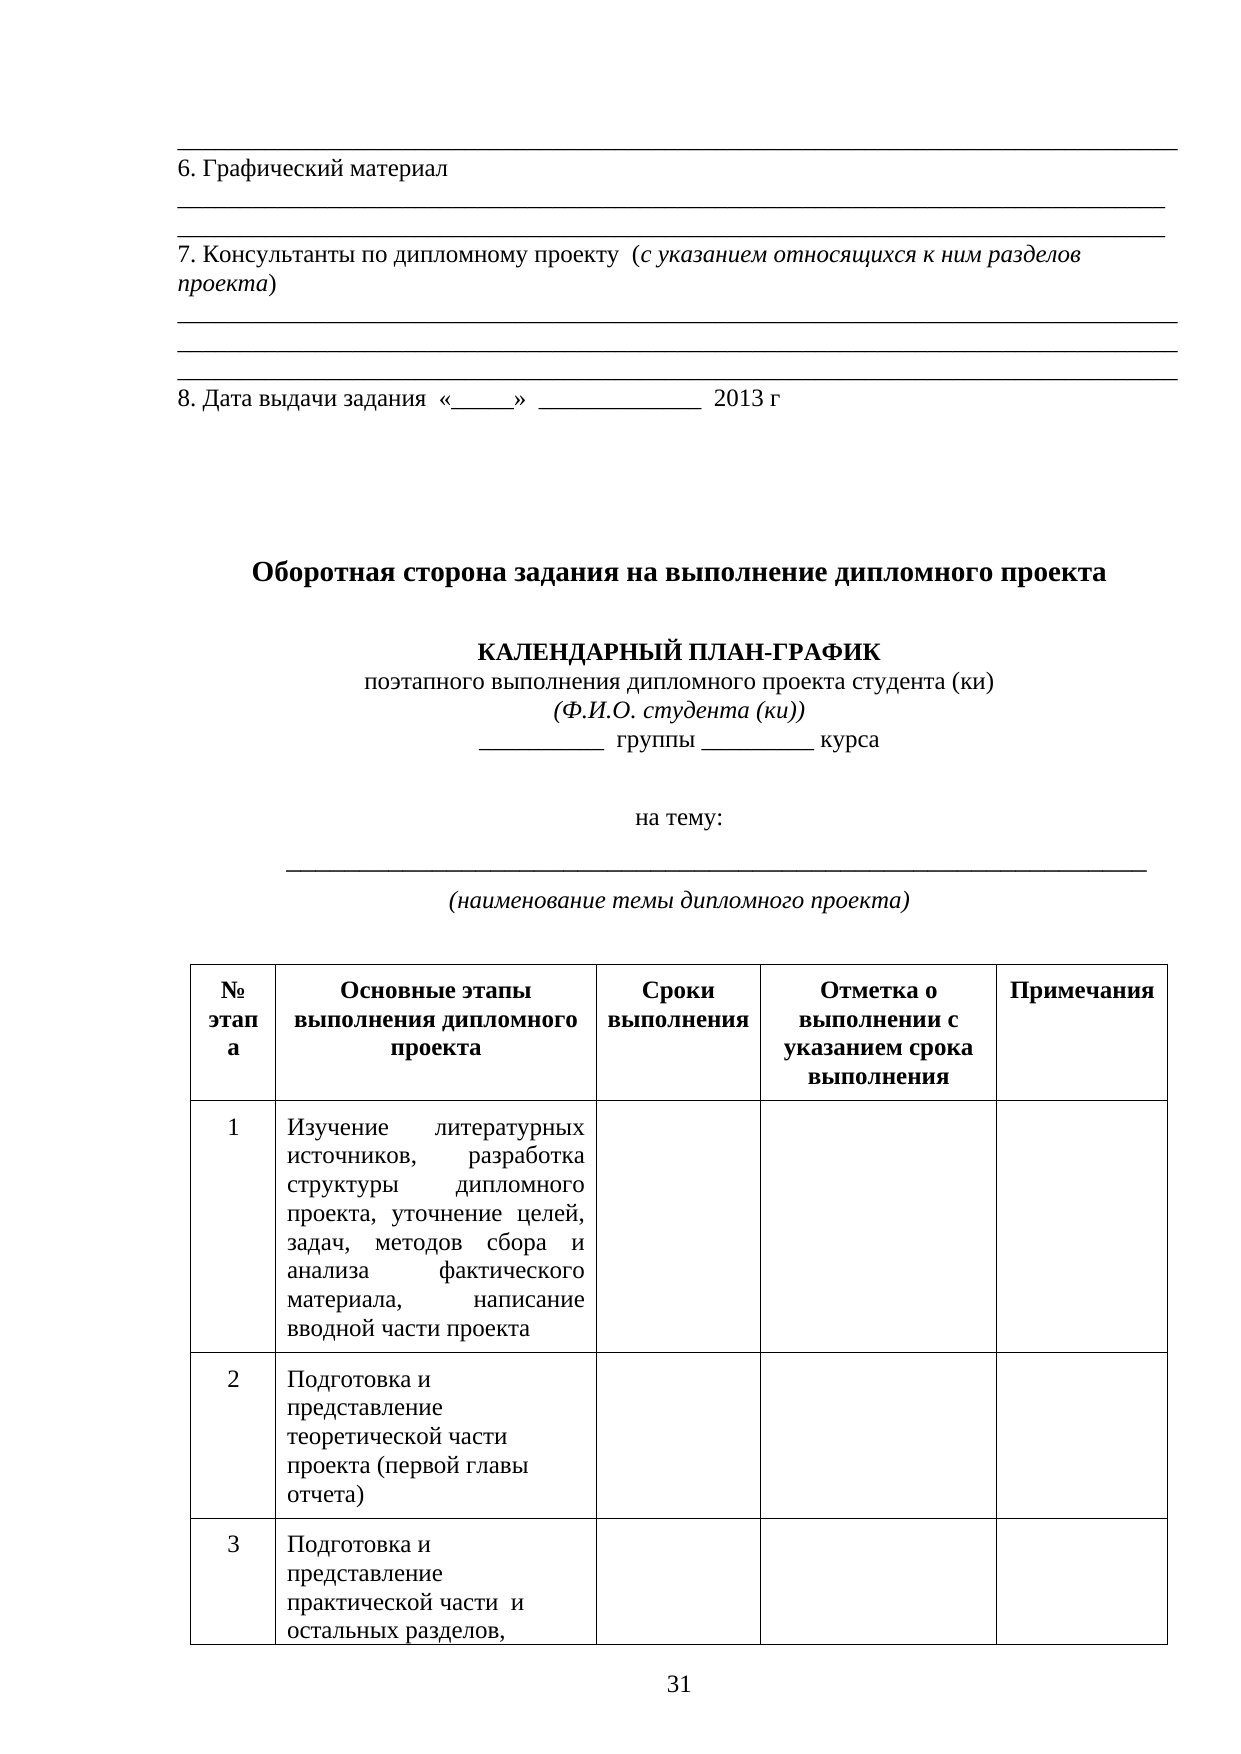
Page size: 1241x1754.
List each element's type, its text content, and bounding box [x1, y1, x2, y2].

table_header Отметка о выполнении с указанием срока выполнения [761, 965, 996, 1100]
table_cell [997, 1353, 1167, 1518]
table_cell 2 [191, 1353, 275, 1518]
text ___________________________________________________________ [177, 841, 1181, 875]
text (наименование темы дипломного проекта) [177, 885, 1181, 914]
table_cell 3 [191, 1519, 275, 1644]
table_header № этапа [191, 965, 275, 1100]
table_header Примечания [997, 965, 1167, 1100]
table_cell 1 [191, 1101, 275, 1352]
text 6. Графический материал _______________________________________________________________________________ [177, 153, 1181, 211]
table_cell [597, 1519, 760, 1644]
text Оборотная сторона задания на выполнение дипломного проекта [177, 554, 1181, 588]
table_cell [997, 1101, 1167, 1352]
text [177, 124, 1181, 153]
text 8. Дата выдачи задания «_____» _____________ 2013 г [177, 383, 1181, 412]
table_cell [761, 1101, 996, 1352]
table_cell [997, 1519, 1167, 1644]
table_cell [276, 1519, 596, 1644]
table_header Основные этапы выполнения дипломного проекта [276, 965, 596, 1100]
text на тему: [177, 802, 1181, 831]
table_cell [597, 1101, 760, 1352]
text __________ группы _________ курса [177, 724, 1181, 752]
text _______________________________________________________________________________ [177, 211, 1181, 239]
text (Ф.И.О. студента (ки)) [177, 695, 1181, 724]
table_cell [761, 1353, 996, 1518]
table_cell Подготовка и представление теоретической части проекта (первой главы отчета) [276, 1353, 596, 1518]
table_cell [761, 1519, 996, 1644]
text 7. Консультанты по дипломному проекту (с указанием относящихся к ним разделов проекта) ________________________________________________________________________________________________________________________________________________________________________________________________________________________________________________ [177, 239, 1181, 383]
text КАЛЕНДАРНЫЙ ПЛАН-ГРАФИК [177, 637, 1181, 666]
table_cell [597, 1353, 760, 1518]
table_header Сроки выполнения [597, 965, 760, 1100]
text поэтапного выполнения дипломного проекта студента (ки) [177, 666, 1181, 695]
table_cell Изучение литературных источников, разработка структуры дипломного проекта, уточнение целей, задач, методов сбора и анализа фактического материала, написание вводной части проекта [276, 1101, 596, 1352]
